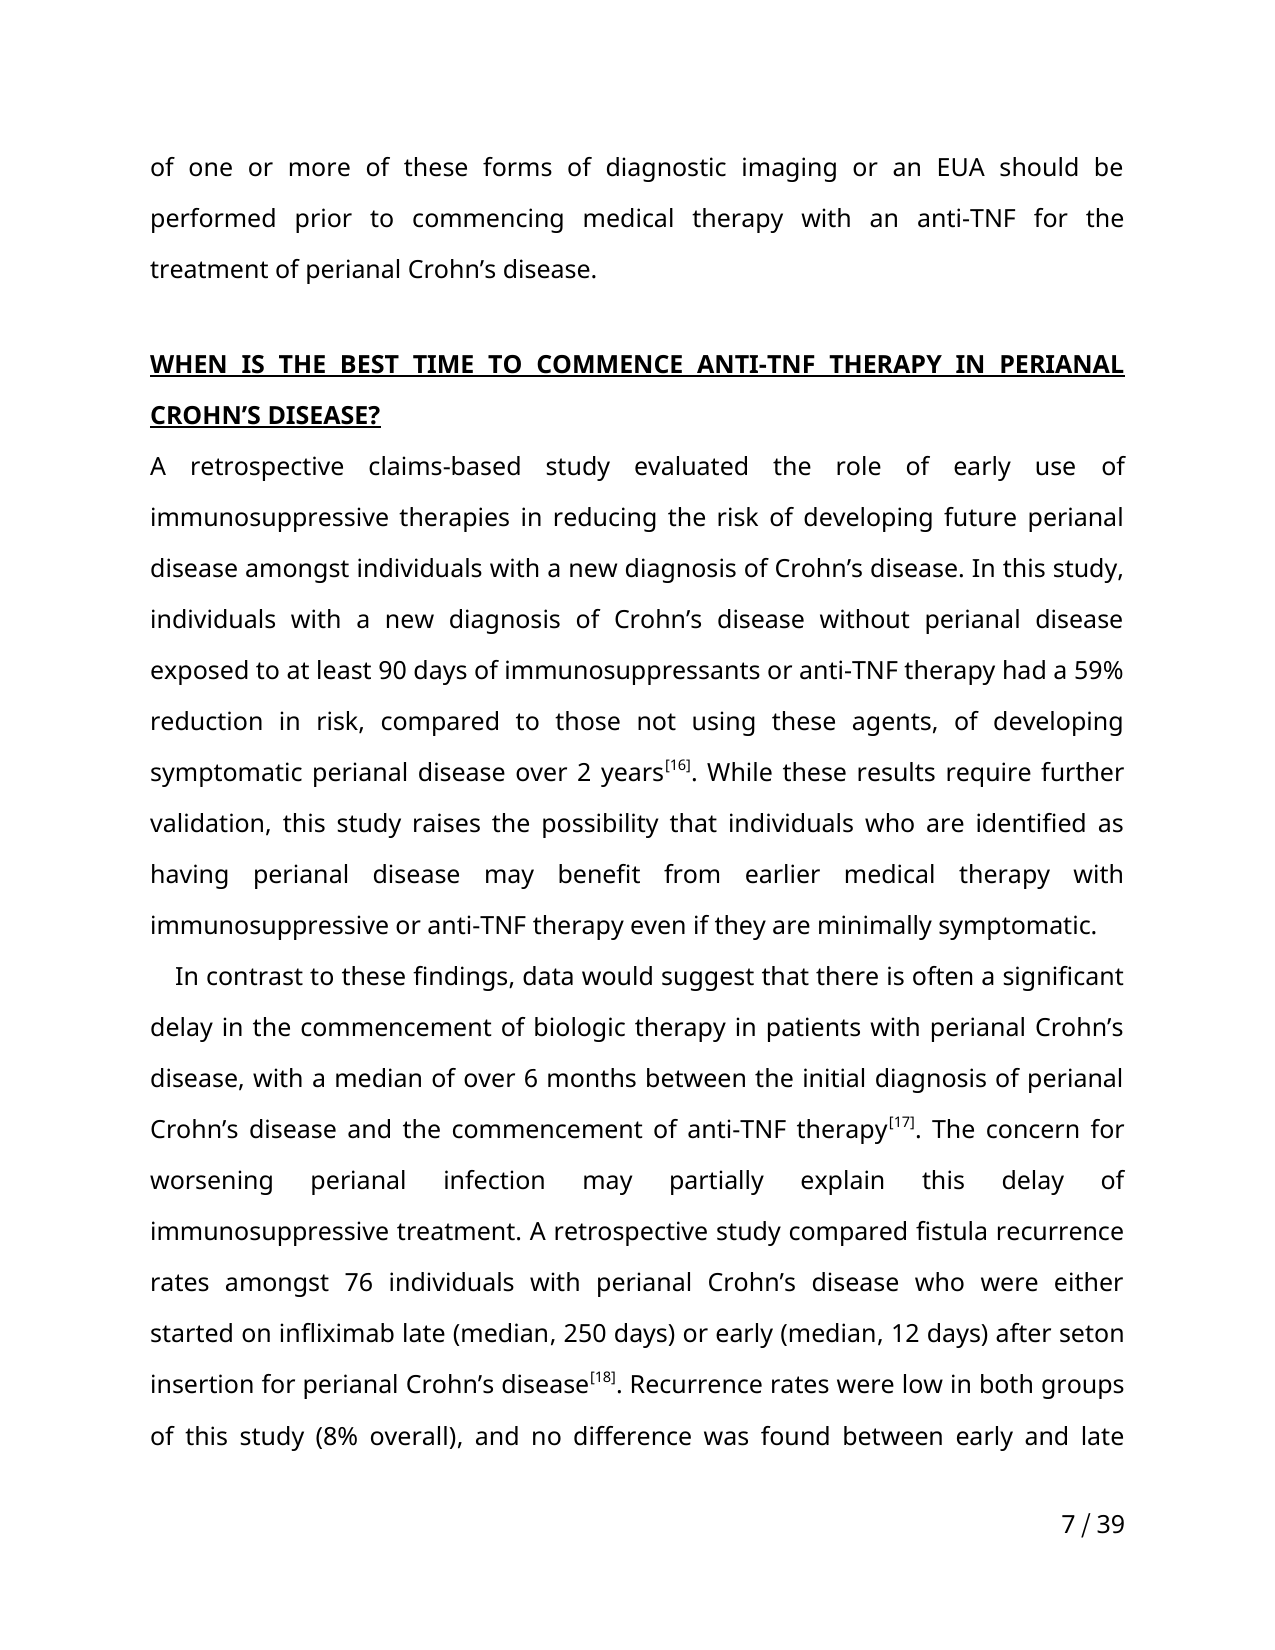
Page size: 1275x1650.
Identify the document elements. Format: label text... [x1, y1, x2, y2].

text When is the best time to commence anti-TNF therapy in perianal Crohn’s disease? [150, 377, 1125, 431]
text A retrospective claims-based study evaluated the role of early use of immunosuppressive therapies in reducing the risk of developing future perianal disease amongst individuals with a new diagnosis of Crohn’s disease. In this study, individuals with a new diagnosis of Crohn’s disease without perianal disease exposed to at least 90 days of immunosuppressants or anti-TNF therapy had a 59% reduction in risk, compared to those not using these agents, of developing symptomatic perianal disease over 2 years[16]. While these results require further validation, this study raises the possibility that individuals who are identified as having perianal disease may benefit from earlier medical therapy with immunosuppressive or anti-TNF therapy even if they are minimally symptomatic. [150, 448, 1125, 942]
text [150, 959, 1125, 1452]
text When is the best time to commence anti-TNF therapy in perianal Crohn’s disease? [150, 346, 1125, 375]
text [150, 150, 1125, 286]
